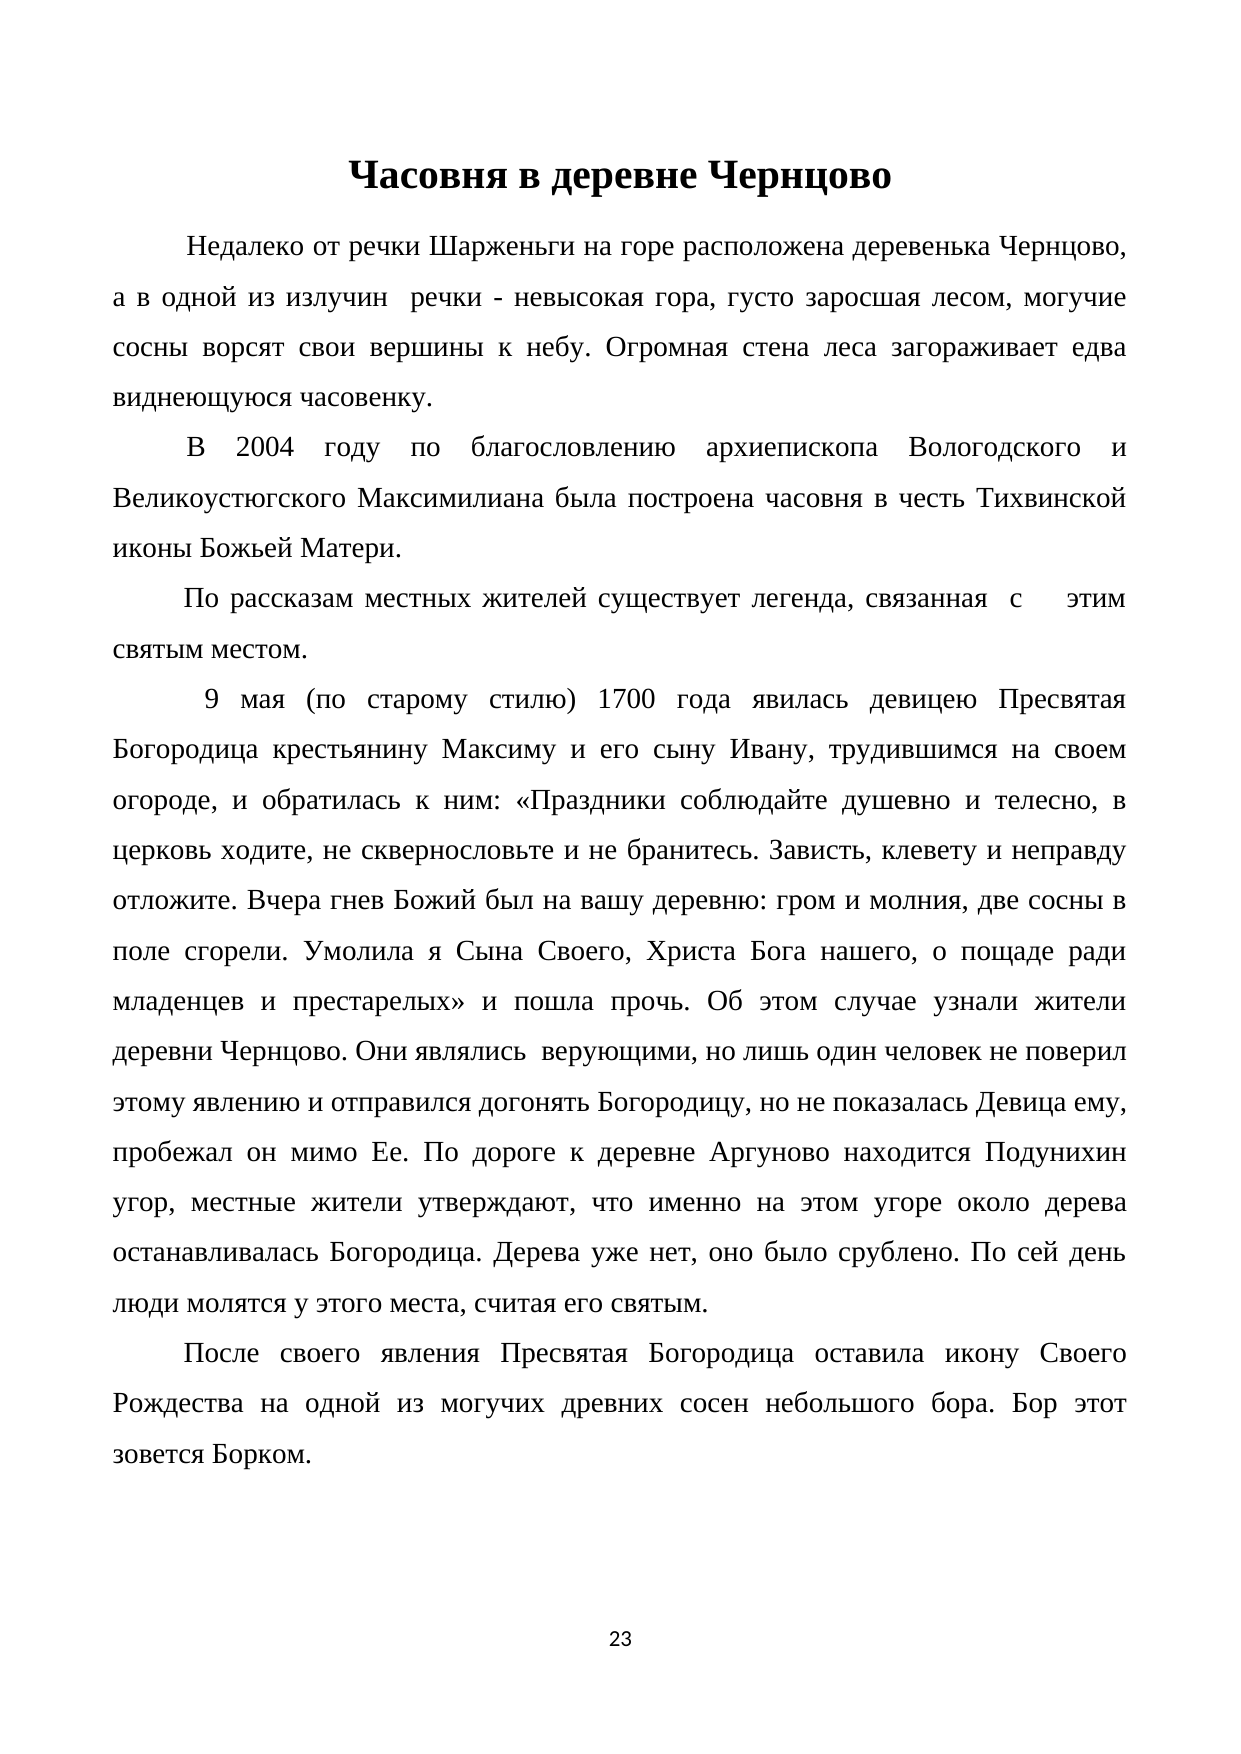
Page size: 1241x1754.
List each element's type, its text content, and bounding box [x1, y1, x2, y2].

text После своего явления Пресвятая Богородица оставила икону Своего Рождества на одной из могучих древних сосен небольшого бора. Бор этот зовется Борком. [112, 1335, 1128, 1469]
text Часовня в деревне Чернцово [112, 150, 1128, 198]
text Недалеко от речки Шарженьги на горе расположена деревенька Чернцово, а в одной из излучин речки - невысокая гора, густо заросшая лесом, могучие сосны ворсят свои вершины к небу. Огромная стена леса загораживает едва виднеющуюся часовенку. [112, 228, 1128, 413]
text 9 мая (по старому стилю) 1700 года явилась девицею Пресвятая Богородица крестьянину Максиму и его сыну Ивану, трудившимся на своем огороде, и обратилась к ним: «Праздники соблюдайте душевно и телесно, в церковь ходите, не сквернословьте и не бранитесь. Зависть, клевету и неправду отложите. Вчера гнев Божий был на вашу деревню: гром и молния, две сосны в поле сгорели. Умолила я Сына Своего, Христа Бога нашего, о пощаде ради младенцев и престарелых» и пошла прочь. Об этом случае узнали жители деревни Чернцово. Они являлись верующими, но лишь один человек не поверил этому явлению и отправился догонять Богородицу, но не показалась Девица ему, пробежал он мимо Ее. По дороге к деревне Аргуново находится Подунихин угор, местные жители утверждают, что именно на этом угоре около дерева останавливалась Богородица. Дерева уже нет, оно было срублено. По сей день люди молятся у этого места, считая его святым. [112, 681, 1128, 1318]
text В 2004 году по благословлению архиепископа Вологодского и Великоустюгского Максимилиана была построена часовня в честь Тихвинской иконы Божьей Матери. [112, 429, 1128, 564]
text По рассказам местных жителей существует легенда, связанная с этим святым местом. [112, 581, 1128, 664]
